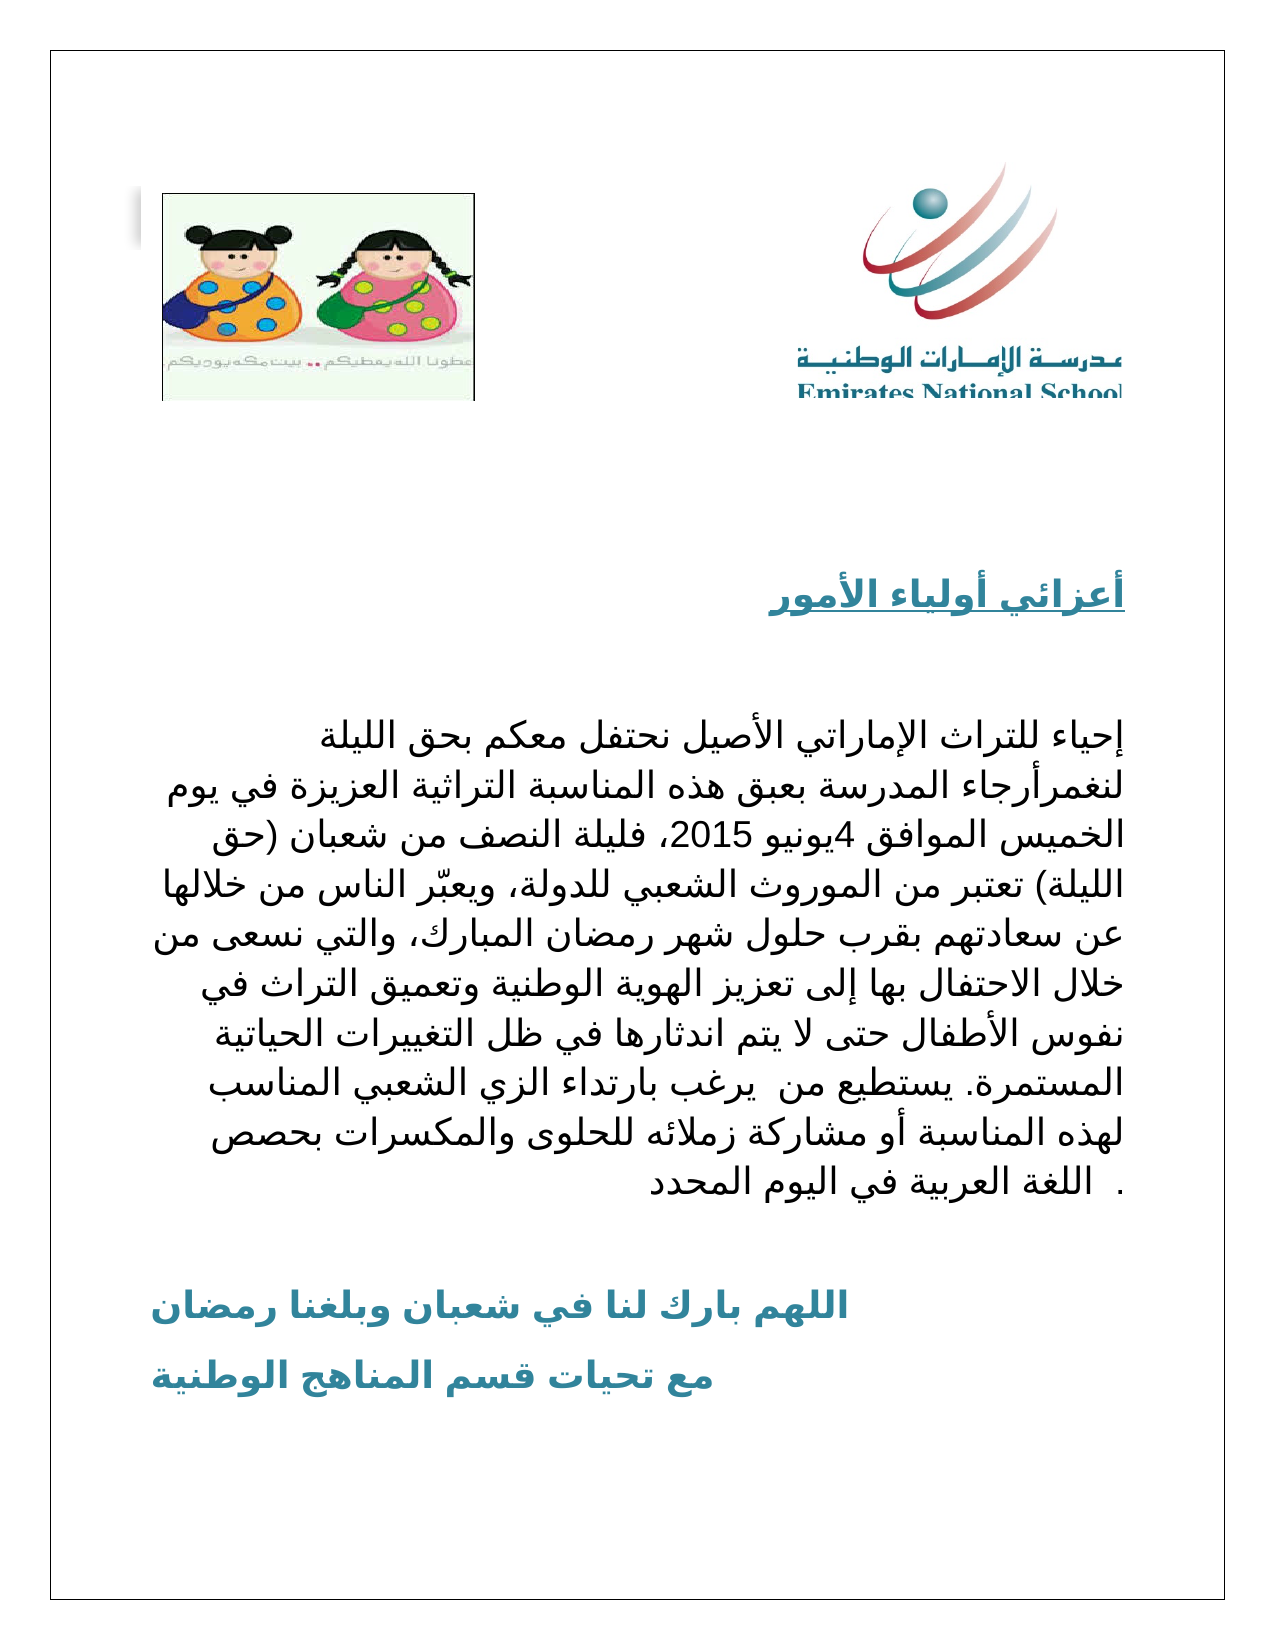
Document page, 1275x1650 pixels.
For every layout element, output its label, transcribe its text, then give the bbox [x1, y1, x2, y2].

picture [162, 193, 475, 401]
text اللهم بارك لنا في شعبان وبلغنا رمضان [150, 1283, 1125, 1326]
text إحياء للتراث الإماراتي الأصيل نحتفل معكم بحق الليلة لنغمرأرجاء المدرسة بعبق هذه المناسبة التراثية العزيزة في يوم الخميس الموافق 4يونيو 2015، فليلة النصف من شعبان (حق الليلة) تعتبر من الموروث الشعبي للدولة، ويعبّر الناس من خلالها عن سعادتهم بقرب حلول شهر رمضان المبارك، والتي نسعى من خلال الاحتفال بها إلى تعزيز الهوية الوطنية وتعميق التراث في نفوس الأطفال حتى لا يتم اندثارها في ظل التغييرات الحياتية المستمرة. يستطيع من يرغب بارتداء الزي الشعبي المناسب لهذه المناسبة أو مشاركة زملائه للحلوى والمكسرات بحصص اللغة العربية في اليوم المحدد . [150, 713, 1125, 1203]
text مع تحيات قسم المناهج الوطنية [150, 1353, 1125, 1397]
picture [796, 162, 1121, 397]
text أعزائي أولياء الأمور [150, 572, 1125, 616]
